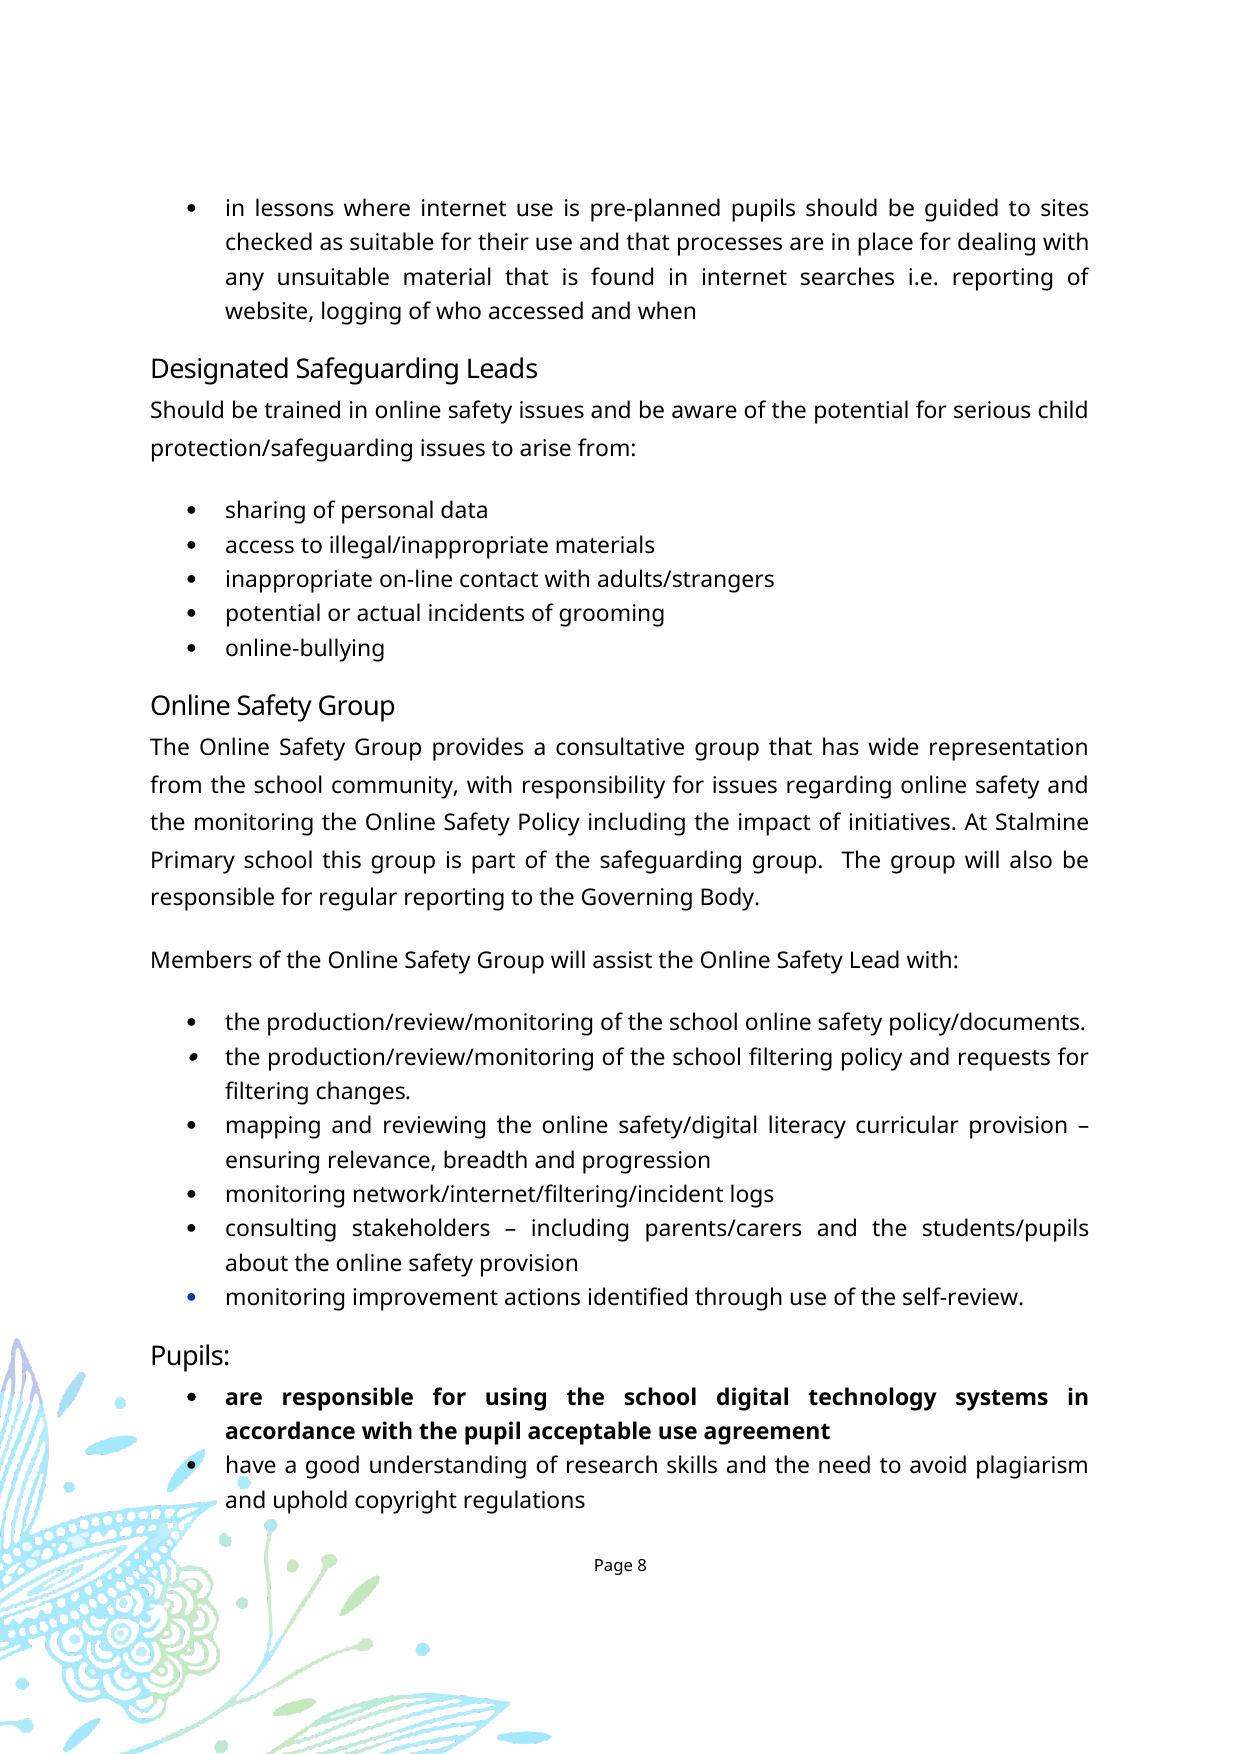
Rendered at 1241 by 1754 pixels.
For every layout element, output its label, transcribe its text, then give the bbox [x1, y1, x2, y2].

list are responsible for using the school digital technology systems in accordance with the pupil acceptable use agreement [187, 1380, 1090, 1446]
picture [0, 1338, 711, 1754]
list the production/review/monitoring of the school filtering policy and requests for filtering changes. [187, 1040, 1090, 1106]
list potential or actual incidents of grooming [187, 597, 1090, 628]
list in lessons where internet use is pre-planned pupils should be guided to sites checked as suitable for their use and that processes are in place for dealing with any unsuitable material that is found in internet searches i.e. reporting of website, logging of who accessed and when [187, 192, 1090, 326]
subtitle Pupils: [150, 1336, 1090, 1373]
list inappropriate on-line contact with adults/strangers [187, 563, 1090, 594]
text The Online Safety Group provides a consultative group that has wide representation from the school community, with responsibility for issues regarding online safety and the monitoring the Online Safety Policy including the impact of initiatives. At Stalmine Primary school this group is part of the safeguarding group. The group will also be responsible for regular reporting to the Governing Body. [150, 731, 1090, 912]
list monitoring network/internet/filtering/incident logs [187, 1178, 1090, 1209]
text Should be trained in online safety issues and be aware of the potential for serious child protection/safeguarding issues to arise from: [150, 394, 1090, 463]
list sharing of personal data [187, 494, 1090, 525]
list the production/review/monitoring of the school online safety policy/documents. [187, 1006, 1090, 1037]
subtitle Designated Safeguarding Leads [150, 350, 1090, 387]
text Members of the Online Safety Group will assist the Online Safety Lead with: [150, 943, 1090, 975]
list access to illegal/inappropriate materials [187, 528, 1090, 560]
list monitoring improvement actions identified through use of the self-review. [187, 1281, 1090, 1312]
list consulting stakeholders – including parents/carers and the students/pupils about the online safety provision [187, 1212, 1090, 1278]
list have a good understanding of research skills and the need to avoid plagiarism and uphold copyright regulations [187, 1449, 1090, 1515]
list online-bullying [187, 632, 1090, 663]
list mapping and reviewing the online safety/digital literacy curricular provision – ensuring relevance, breadth and progression [187, 1109, 1090, 1175]
subtitle Online Safety Group [150, 687, 1090, 724]
